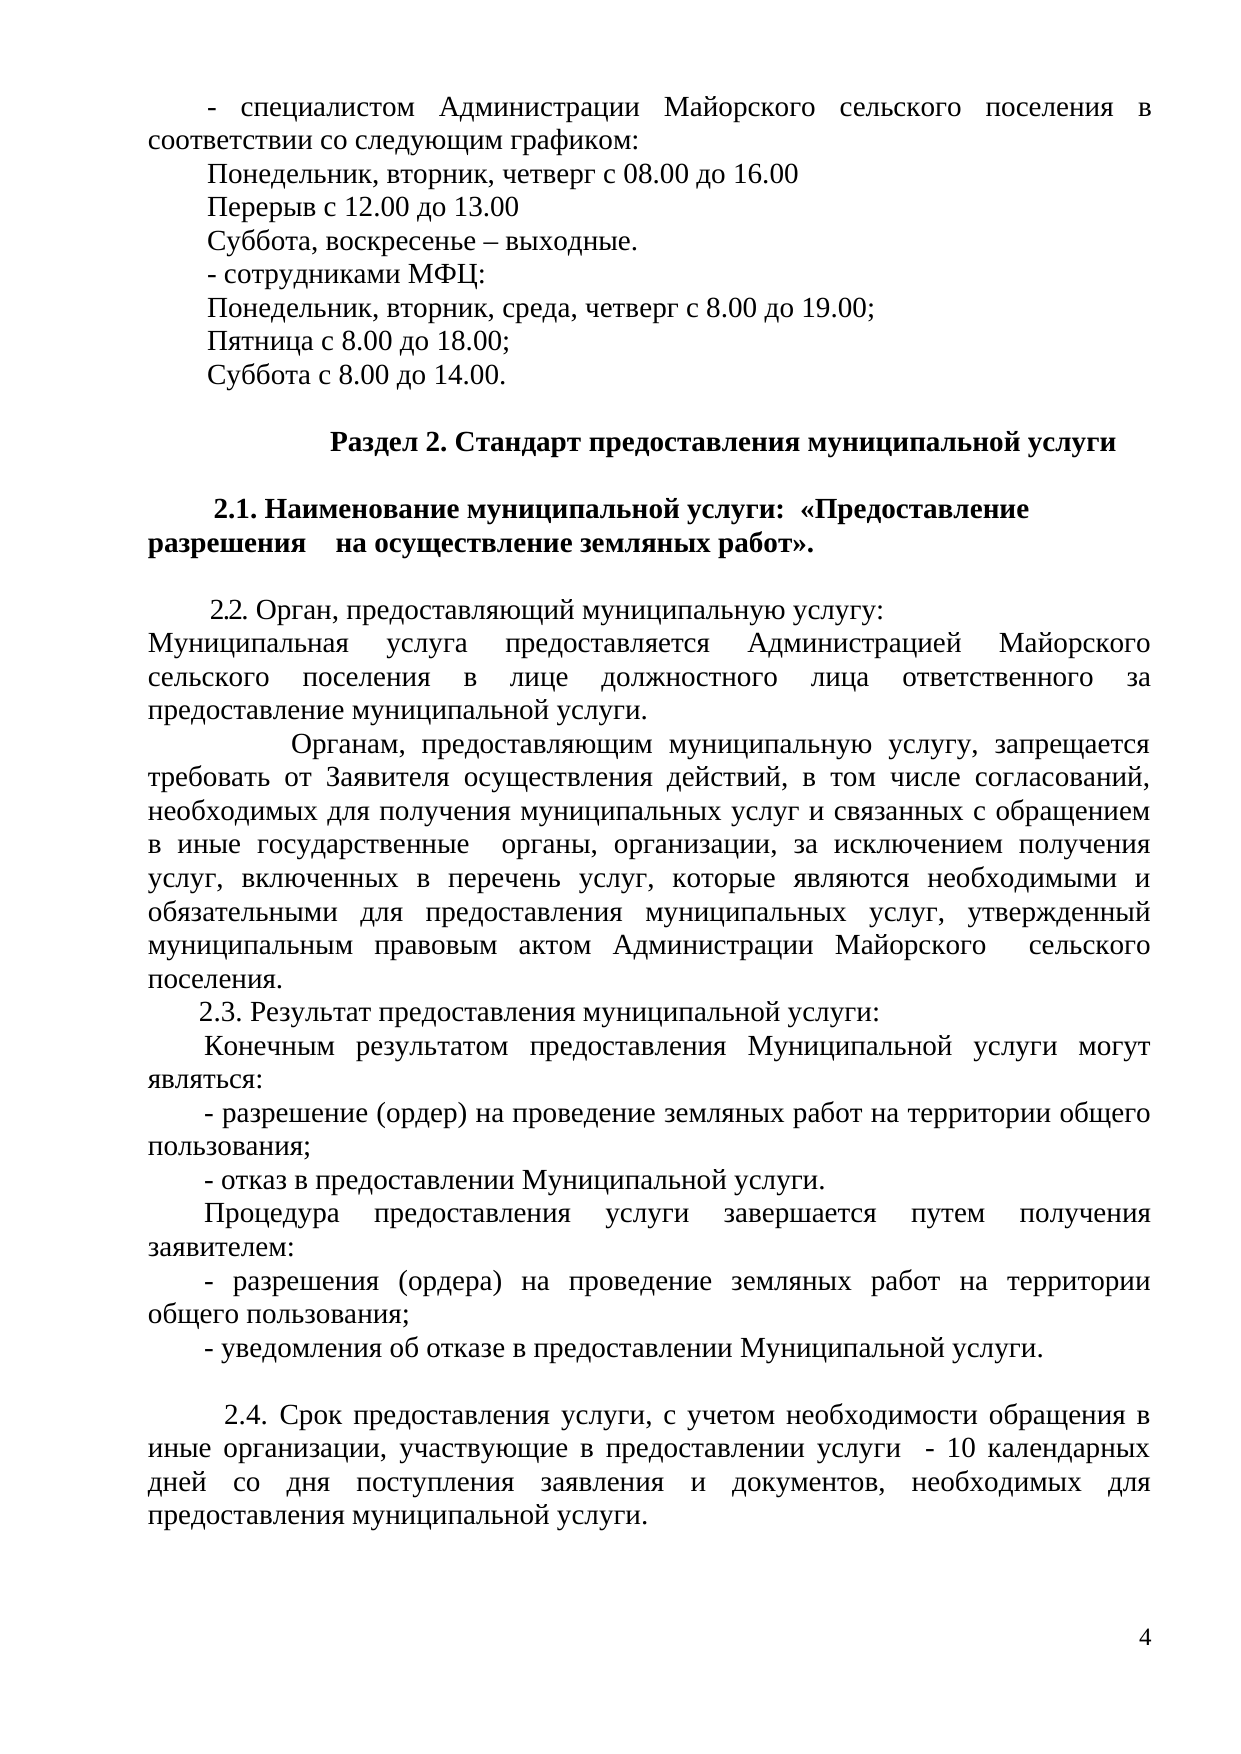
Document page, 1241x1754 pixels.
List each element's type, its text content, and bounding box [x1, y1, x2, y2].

text 2.3. Результат предоставления муниципальной услуги: [148, 994, 1152, 1028]
text - специалистом Администрации Майорского сельского поселения в соответствии со следующим графиком: [148, 89, 1152, 156]
text Понедельник, вторник, четверг с 08.00 до 16.00 [148, 156, 1152, 189]
text Пятница с 8.00 до 18.00; [148, 323, 1152, 357]
text 2.2. Орган, предоставляющий муниципальную услугу: [148, 592, 1152, 625]
text Органам, предоставляющим муниципальную услугу, запрещается требовать от Заявителя осуществления действий, в том числе согласований, необходимых для получения муниципальных услуг и связанных с обращением в иные государственные органы, организации, за исключением получения услуг, включенных в перечень услуг, которые являются необходимыми и обязательными для предоставления муниципальных услуг, утвержденный муниципальным правовым актом Администрации Майорского сельского поселения. [148, 726, 1152, 994]
text - отказ в предоставлении Муниципальной услуги. [148, 1162, 1152, 1196]
text Перерыв с 12.00 до 13.00 [148, 189, 1152, 223]
text Процедура предоставления услуги завершается путем получения заявителем: [148, 1196, 1152, 1263]
text Понедельник, вторник, среда, четверг с 8.00 до 19.00; [148, 290, 1152, 323]
text - сотрудниками МФЦ: [148, 256, 1152, 290]
text Суббота с 8.00 до 14.00. [148, 357, 1152, 391]
title Раздел 2. Стандарт предоставления муниципальной услуги [148, 424, 1152, 458]
text 2.1. Наименование муниципальной услуги: «Предоставление разрешения на осуществление земляных работ». [148, 491, 1152, 558]
text - разрешение (ордер) на проведение земляных работ на территории общего пользования; [148, 1095, 1152, 1162]
text Конечным результатом предоставления Муниципальной услуги могут являться: [148, 1028, 1152, 1095]
text - разрешения (ордера) на проведение земляных работ на территории общего пользования; [148, 1263, 1152, 1330]
text Суббота, воскресенье – выходные. [148, 223, 1152, 256]
text - уведомления об отказе в предоставлении Муниципальной услуги. [148, 1330, 1152, 1363]
text Муниципальная услуга предоставляется Администрацией Майорского сельского поселения в лице должностного лица ответственного за предоставление муниципальной услуги. [148, 625, 1152, 726]
text 2.4. Срок предоставления услуги, с учетом необходимости обращения в иные организации, участвующие в предоставлении услуги - 10 календарных дней со дня поступления заявления и документов, необходимых для предоставления муниципальной услуги. [148, 1397, 1152, 1531]
